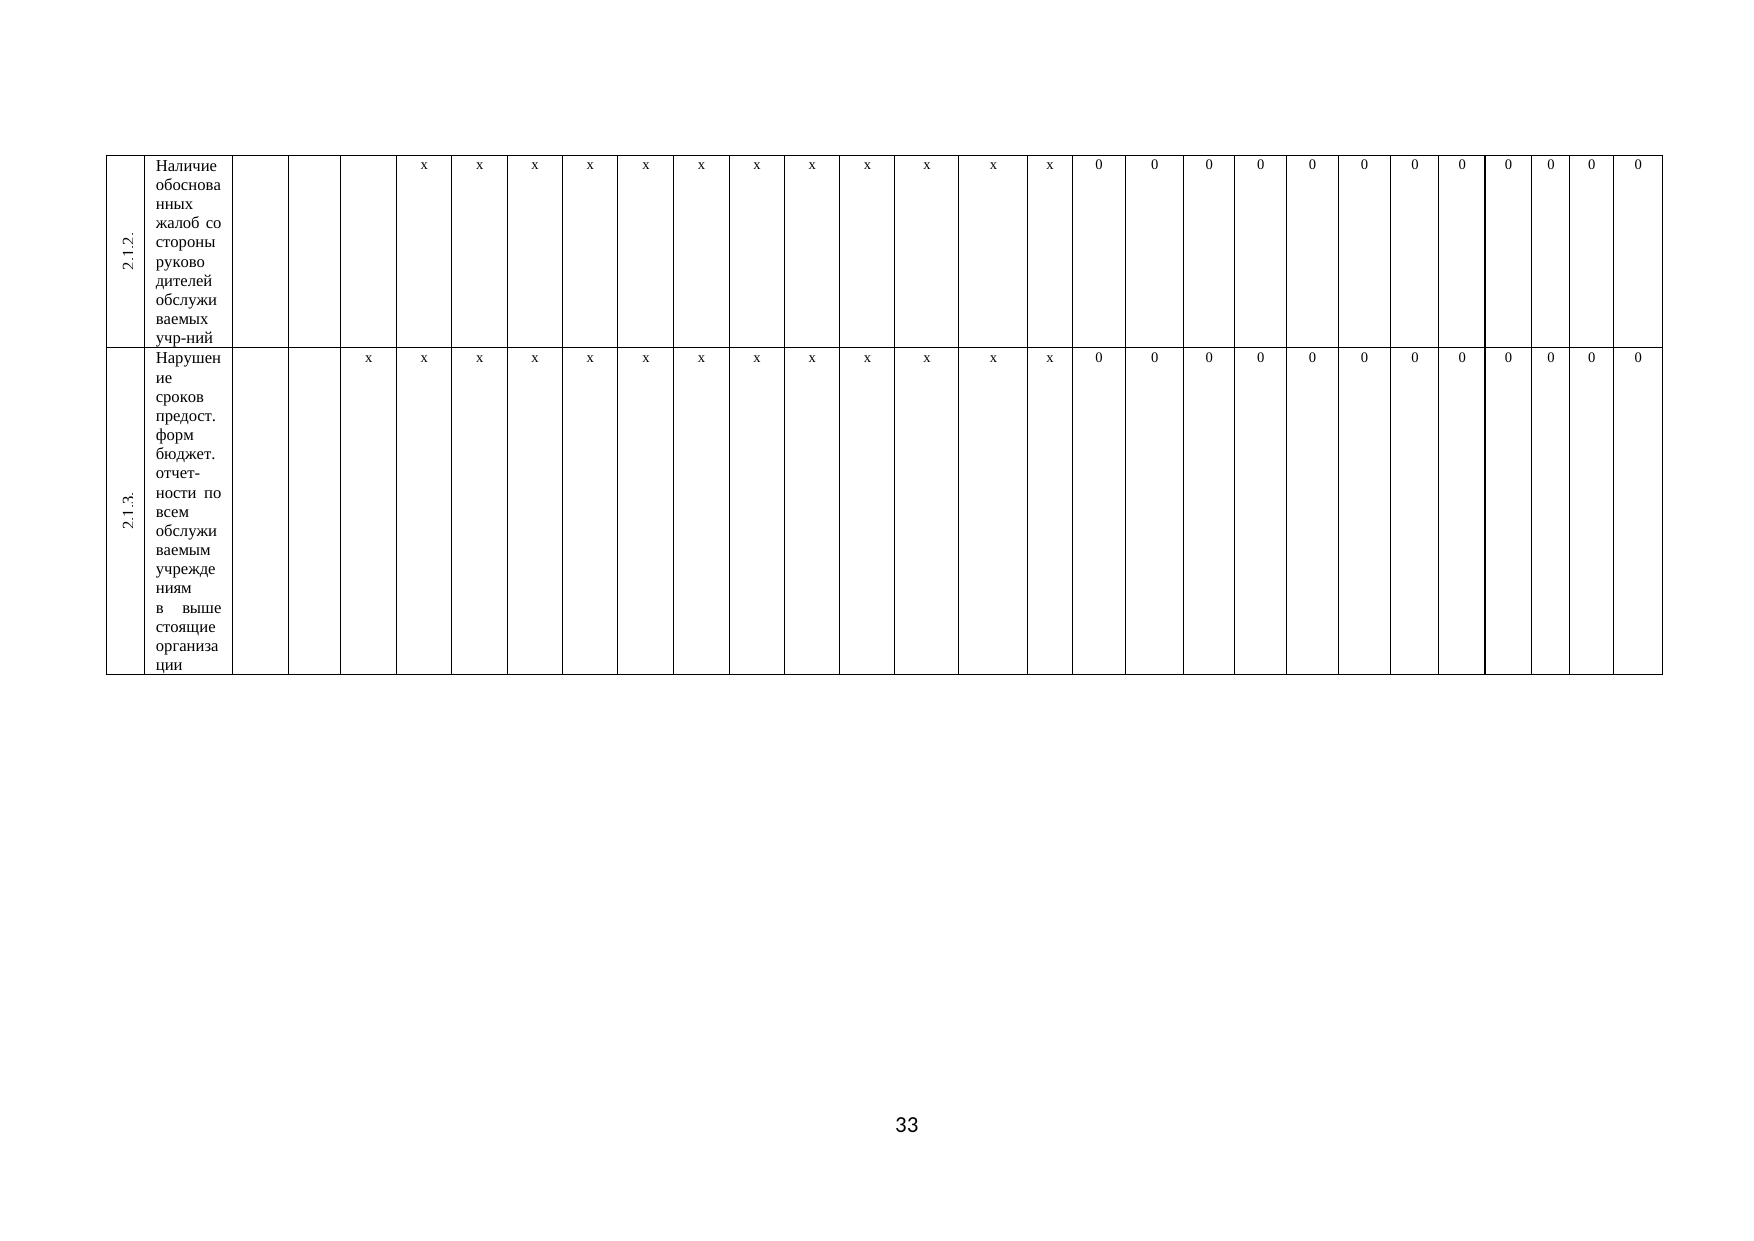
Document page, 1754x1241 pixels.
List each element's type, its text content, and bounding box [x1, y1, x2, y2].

table_cell х [785, 156, 839, 347]
table_cell х [618, 348, 673, 674]
table_cell х [730, 156, 784, 347]
table_cell 2.1.3. [107, 348, 144, 674]
table_cell х [508, 156, 562, 347]
table_cell 0 [1235, 348, 1286, 674]
table_cell х [785, 348, 839, 674]
table_cell 0 [1391, 156, 1438, 347]
table_cell Нарушение сроков предост. форм бюджет. отчет-ности по всем обслуживаемым учреждениям в выше стоящие организации [145, 348, 232, 674]
table_cell х [1028, 156, 1072, 347]
table_cell 0 [1614, 156, 1662, 347]
table_cell х [840, 348, 894, 674]
table_cell [341, 156, 396, 347]
table_cell х [341, 348, 396, 674]
table_cell 0 [1486, 156, 1531, 347]
table_cell 0 [1486, 348, 1531, 674]
table_cell [289, 156, 340, 347]
table_cell 0 [1570, 156, 1613, 347]
table_cell 0 [1570, 348, 1613, 674]
table_cell х [508, 348, 562, 674]
table_cell 0 [1439, 348, 1484, 674]
table_cell [289, 348, 340, 674]
table_cell х [563, 348, 617, 674]
table_cell х [840, 156, 894, 347]
table_cell х [1028, 348, 1072, 674]
table_cell х [959, 348, 1027, 674]
table_cell [233, 348, 288, 674]
table_cell 0 [1073, 348, 1125, 674]
table_cell х [730, 348, 784, 674]
table_cell х [397, 156, 451, 347]
table_cell Наличие обоснованных жалоб со стороны руково дителей обслуживаемых учр-ний [145, 156, 232, 347]
table_cell х [618, 156, 673, 347]
table_cell 0 [1532, 156, 1569, 347]
table_cell х [397, 348, 451, 674]
table_cell х [563, 156, 617, 347]
table_cell 0 [1126, 156, 1183, 347]
table_cell х [452, 156, 507, 347]
table_cell 0 [1339, 348, 1390, 674]
table_cell х [959, 156, 1027, 347]
table_cell 0 [1439, 156, 1484, 347]
table_cell х [674, 348, 729, 674]
table_cell 2.1.2. [107, 156, 144, 347]
table_cell 0 [1287, 348, 1338, 674]
table_cell 0 [1073, 156, 1125, 347]
table_cell х [674, 156, 729, 347]
table_cell х [452, 348, 507, 674]
table_cell х [895, 156, 958, 347]
table_cell [233, 156, 288, 347]
table_cell 0 [1287, 156, 1338, 347]
table_cell 0 [1184, 348, 1234, 674]
table_cell 0 [1532, 348, 1569, 674]
table_cell 0 [1339, 156, 1390, 347]
table_cell х [895, 348, 958, 674]
table_cell 0 [1126, 348, 1183, 674]
table_cell 0 [1184, 156, 1234, 347]
table_cell 0 [1391, 348, 1438, 674]
table_cell 0 [1235, 156, 1286, 347]
table_cell 0 [1614, 348, 1662, 674]
